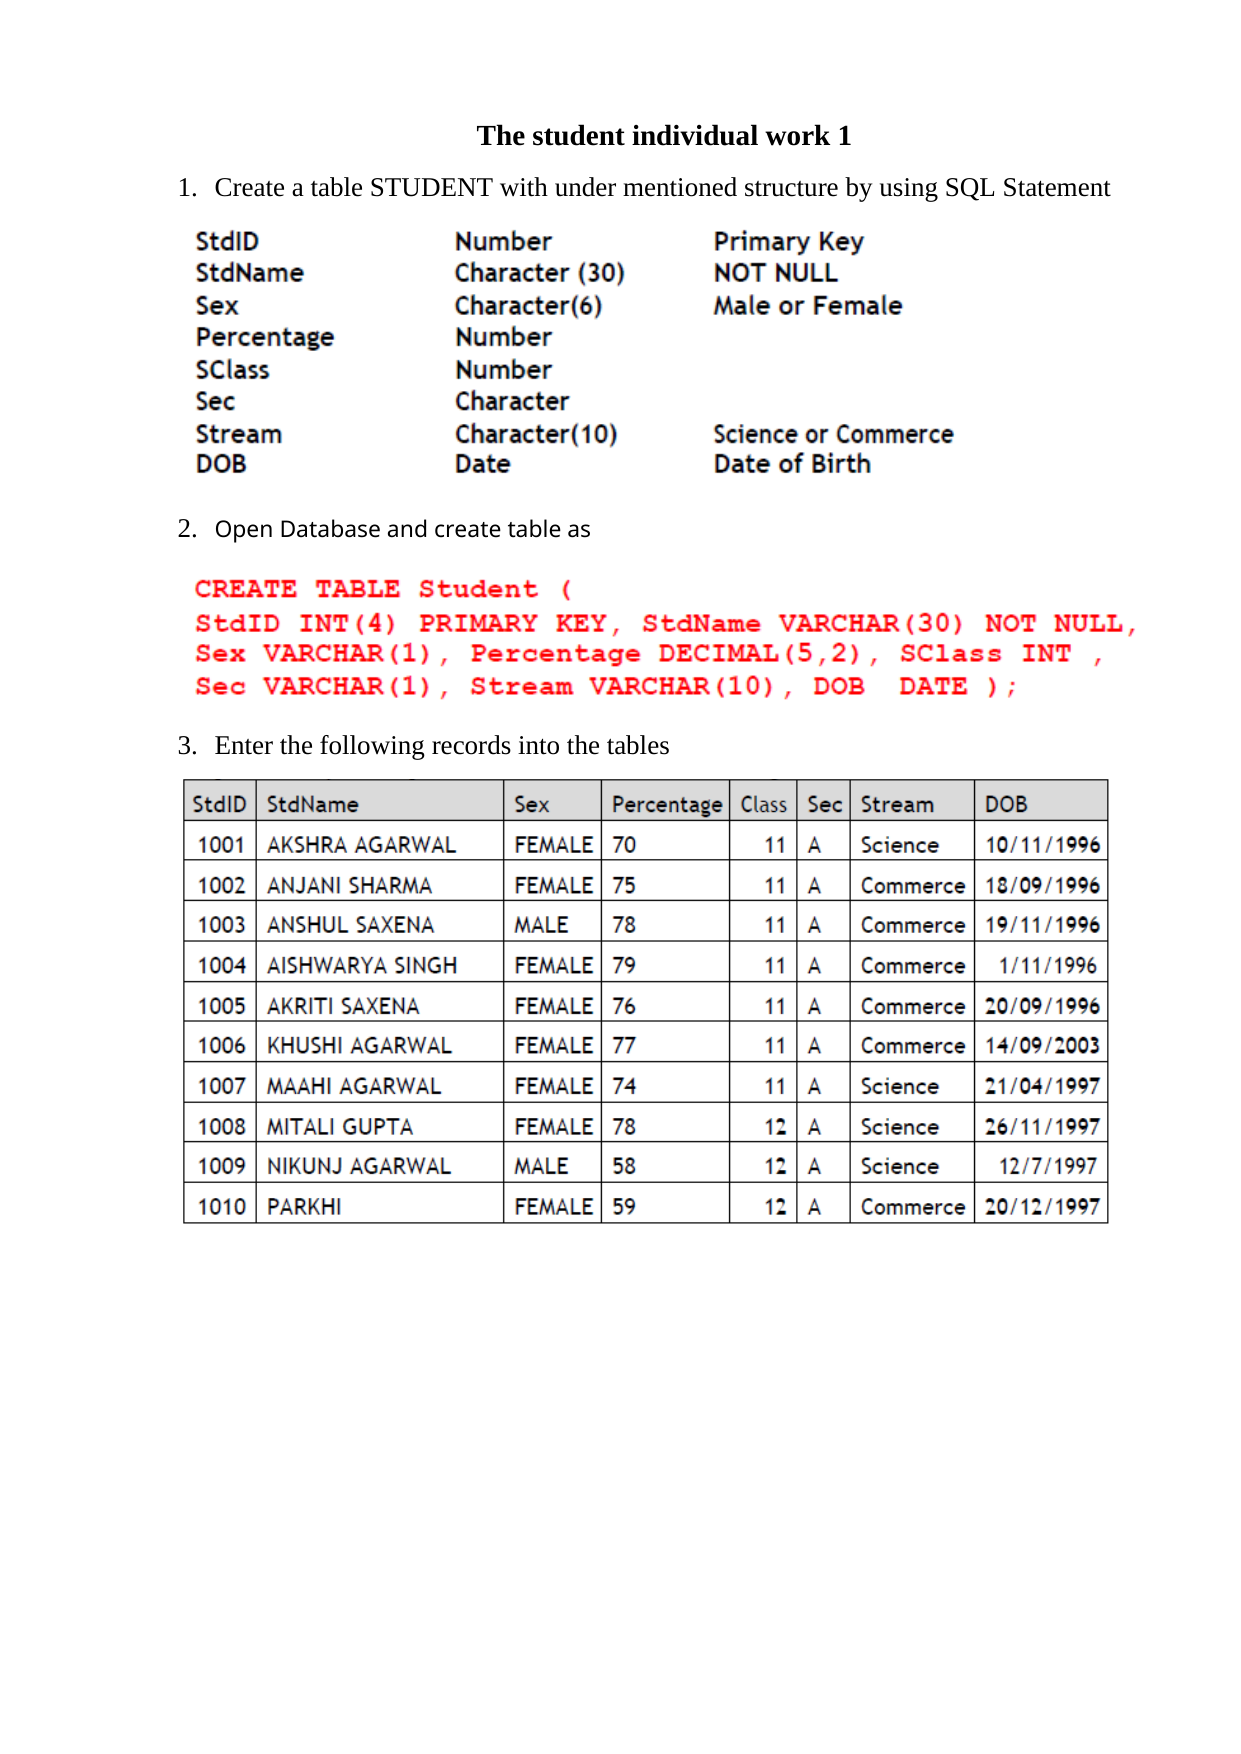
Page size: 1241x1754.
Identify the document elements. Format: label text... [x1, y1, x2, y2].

list Create a table STUDENT with under mentioned structure by using SQL Statement [177, 171, 1152, 202]
text The student individual work 1 [177, 118, 1152, 152]
list Enter the following records into the tables [177, 729, 1152, 760]
list Open Database and create table as [177, 512, 1152, 544]
